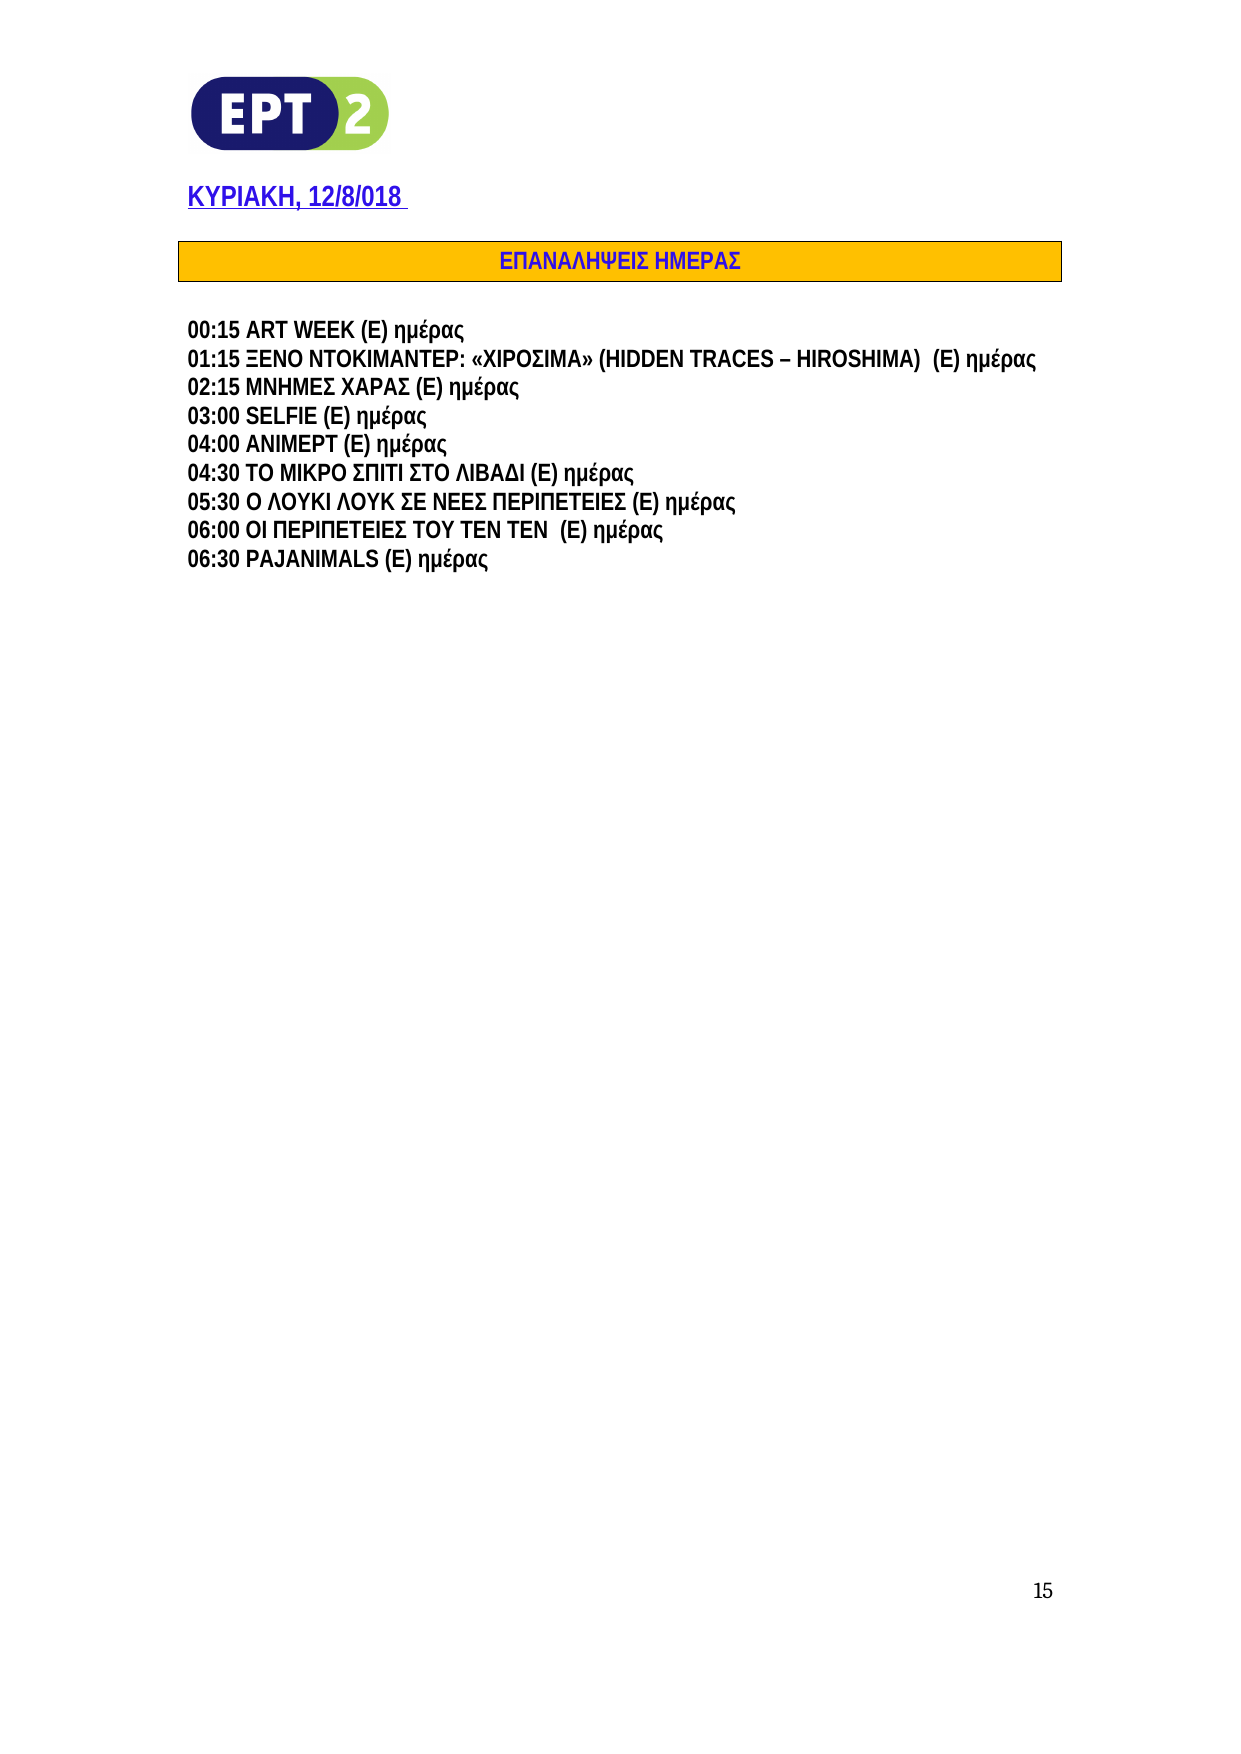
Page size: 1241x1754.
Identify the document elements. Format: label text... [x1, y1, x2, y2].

text 06:30 PAJANIMALS (Ε) ημέρας [187, 544, 1053, 573]
text 00:15 ART WEEK (Ε) ημέρας [187, 315, 1053, 343]
text 02:15 ΜΝΗΜΕΣ ΧΑΡΑΣ (Ε) ημέρας [187, 372, 1053, 401]
text 04:30 ΤΟ ΜΙΚΡΟ ΣΠΙΤΙ ΣΤΟ ΛΙΒΑΔΙ (Ε) ημέρας [187, 458, 1053, 487]
text ΚΥΡΙΑΚΗ, 12/8/018 [187, 179, 1053, 212]
text 06:00 ΟΙ ΠΕΡΙΠΕΤΕΙΕΣ ΤΟΥ ΤΕΝ ΤΕΝ (Ε) ημέρας [187, 515, 1053, 544]
text 01:15 ΞΕΝΟ ΝΤΟΚΙΜΑΝΤΕΡ: «ΧΙΡΟΣΙΜΑ» (HIDDEN TRACES – HIROSHIMA) (Ε) ημέρας [187, 343, 1053, 372]
text 03:00 SELFIE (Ε) ημέρας [187, 401, 1053, 429]
text ΕΠΑΝΑΛΗΨΕΙΣ ΗΜΕΡΑΣ [179, 242, 1061, 281]
text 05:30 Ο ΛΟΥΚΙ ΛΟΥΚ ΣΕ ΝΕΕΣ ΠΕΡΙΠΕΤΕΙΕΣ (Ε) ημέρας [187, 487, 1053, 515]
text 04:00 ΑΝΙΜΕΡΤ (Ε) ημέρας [187, 429, 1053, 458]
picture [187, 73, 392, 154]
